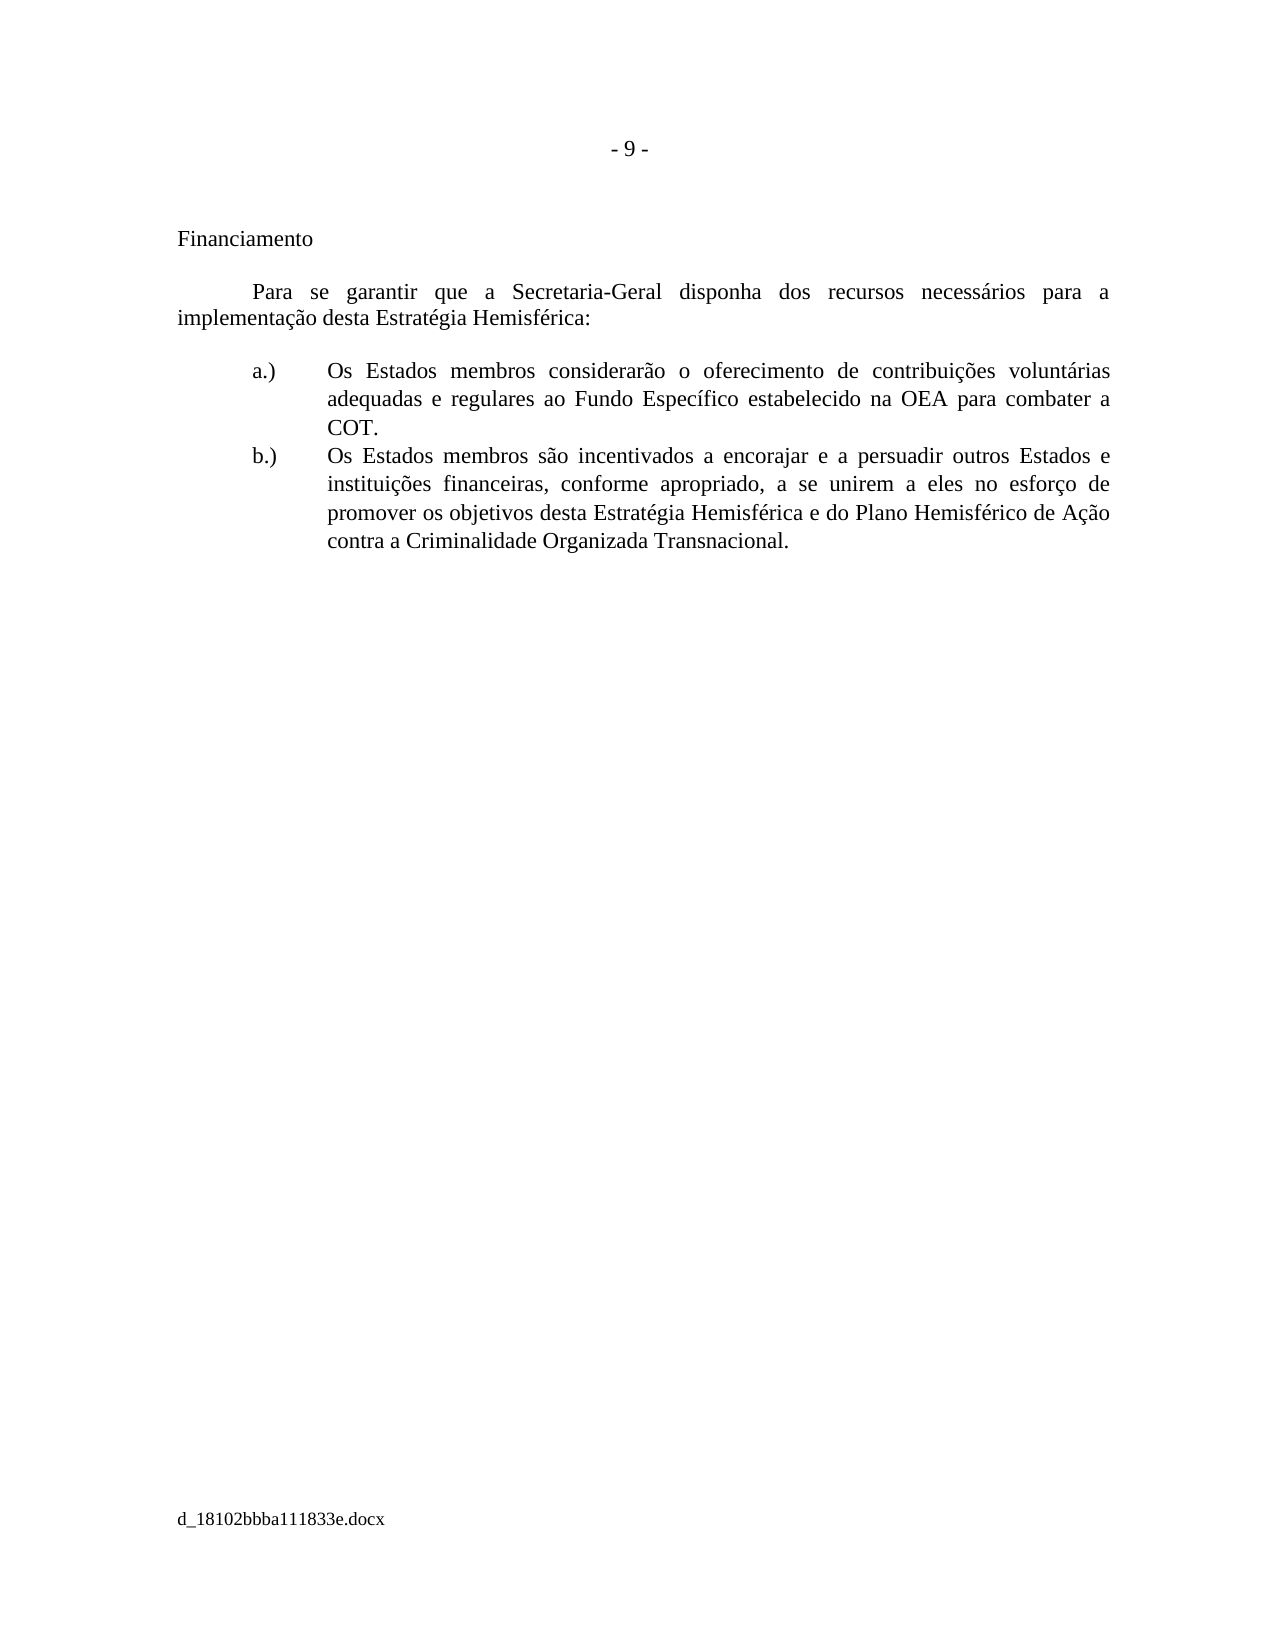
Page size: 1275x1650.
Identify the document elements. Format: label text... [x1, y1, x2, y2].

text Financiamento [177, 225, 1111, 251]
list Os Estados membros considerarão o oferecimento de contribuições voluntárias adequadas e regulares ao Fundo Específico estabelecido na OEA para combater a COT. [252, 357, 1111, 440]
list Os Estados membros são incentivados a encorajar e a persuadir outros Estados e instituições financeiras, conforme apropriado, a se unirem a eles no esforço de promover os objetivos desta Estratégia Hemisférica e do Plano Hemisférico de Ação contra a Criminalidade Organizada Transnacional. [252, 442, 1111, 554]
text Para se garantir que a Secretaria-Geral disponha dos recursos necessários para a implementação desta Estratégia Hemisférica: [177, 278, 1111, 330]
